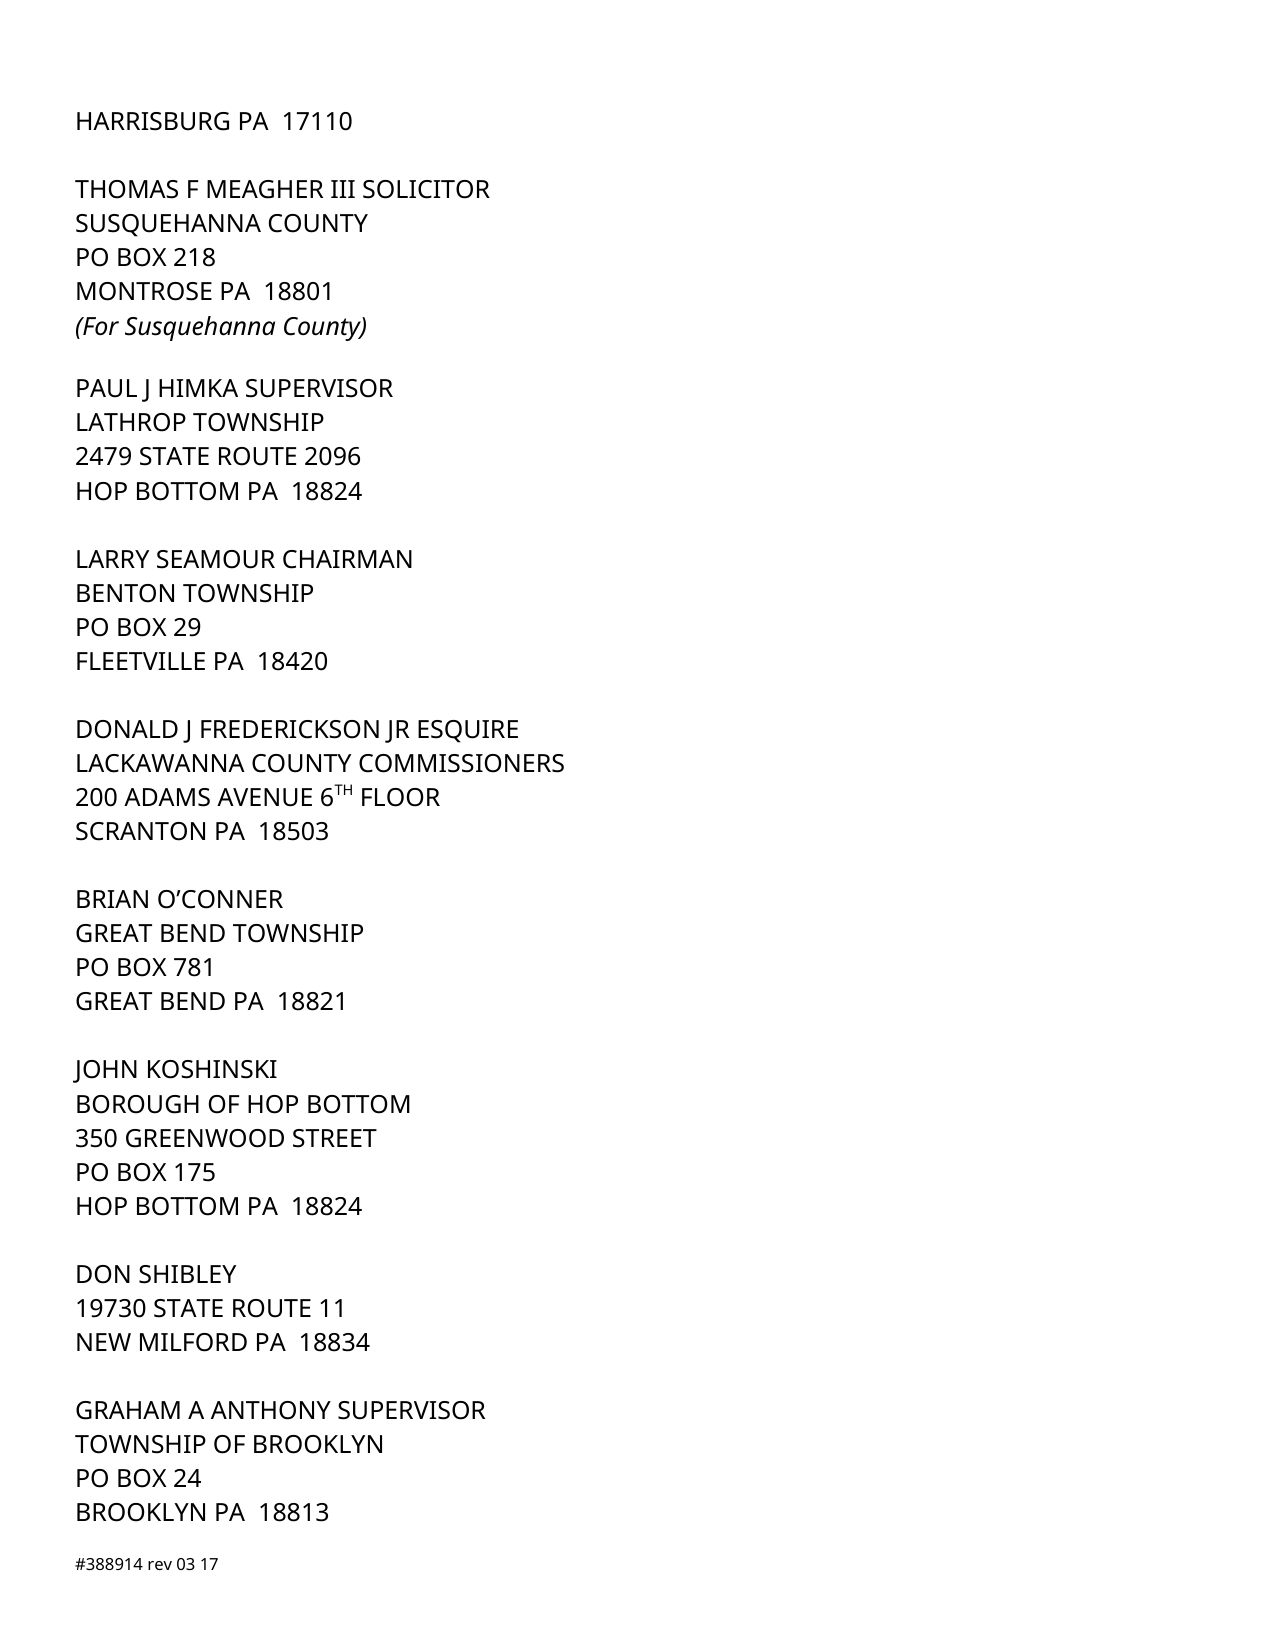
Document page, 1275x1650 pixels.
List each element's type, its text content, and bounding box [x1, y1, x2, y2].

text SUSQUEHANNA COUNTY [75, 206, 600, 240]
text HOP BOTTOM PA 18824 [75, 473, 600, 507]
text GRAHAM A ANTHONY SUPERVISOR [75, 1393, 600, 1427]
text PO BOX 175 [75, 1154, 600, 1188]
text DONALD J FREDERICKSON JR ESQUIRE [75, 712, 600, 746]
text PO BOX 218 [75, 240, 600, 274]
text 200 ADAMS AVENUE 6TH FLOOR [75, 780, 600, 814]
text BROOKLYN PA 18813 [75, 1495, 600, 1529]
text 2479 STATE ROUTE 2096 [75, 439, 600, 473]
text PO BOX 29 [75, 609, 600, 643]
text GREAT BEND PA 18821 [75, 984, 600, 1018]
text (For Susquehanna County) [75, 308, 600, 342]
text 19730 STATE ROUTE 11 [75, 1291, 600, 1325]
text FLEETVILLE PA 18420 [75, 643, 600, 677]
text PO BOX 781 [75, 950, 600, 984]
text MONTROSE PA 18801 [75, 274, 600, 308]
text 350 GREENWOOD STREET [75, 1120, 600, 1154]
text BENTON TOWNSHIP [75, 575, 600, 609]
text HARRISBURG PA 17110 [75, 104, 600, 138]
text PO BOX 24 [75, 1461, 600, 1495]
text HOP BOTTOM PA 18824 [75, 1188, 600, 1222]
text BOROUGH OF HOP BOTTOM [75, 1086, 600, 1120]
text PAUL J HIMKA SUPERVISOR [75, 371, 600, 405]
text LATHROP TOWNSHIP [75, 405, 600, 439]
text JOHN KOSHINSKI [75, 1052, 600, 1086]
text LACKAWANNA COUNTY COMMISSIONERS [75, 746, 600, 780]
text BRIAN O’CONNER [75, 882, 600, 916]
text TOWNSHIP OF BROOKLYN [75, 1427, 600, 1461]
text NEW MILFORD PA 18834 [75, 1325, 600, 1359]
text LARRY SEAMOUR CHAIRMAN [75, 541, 600, 575]
text SCRANTON PA 18503 [75, 814, 600, 848]
text DON SHIBLEY [75, 1257, 600, 1291]
text GREAT BEND TOWNSHIP [75, 916, 600, 950]
text THOMAS F MEAGHER III SOLICITOR [75, 172, 600, 206]
